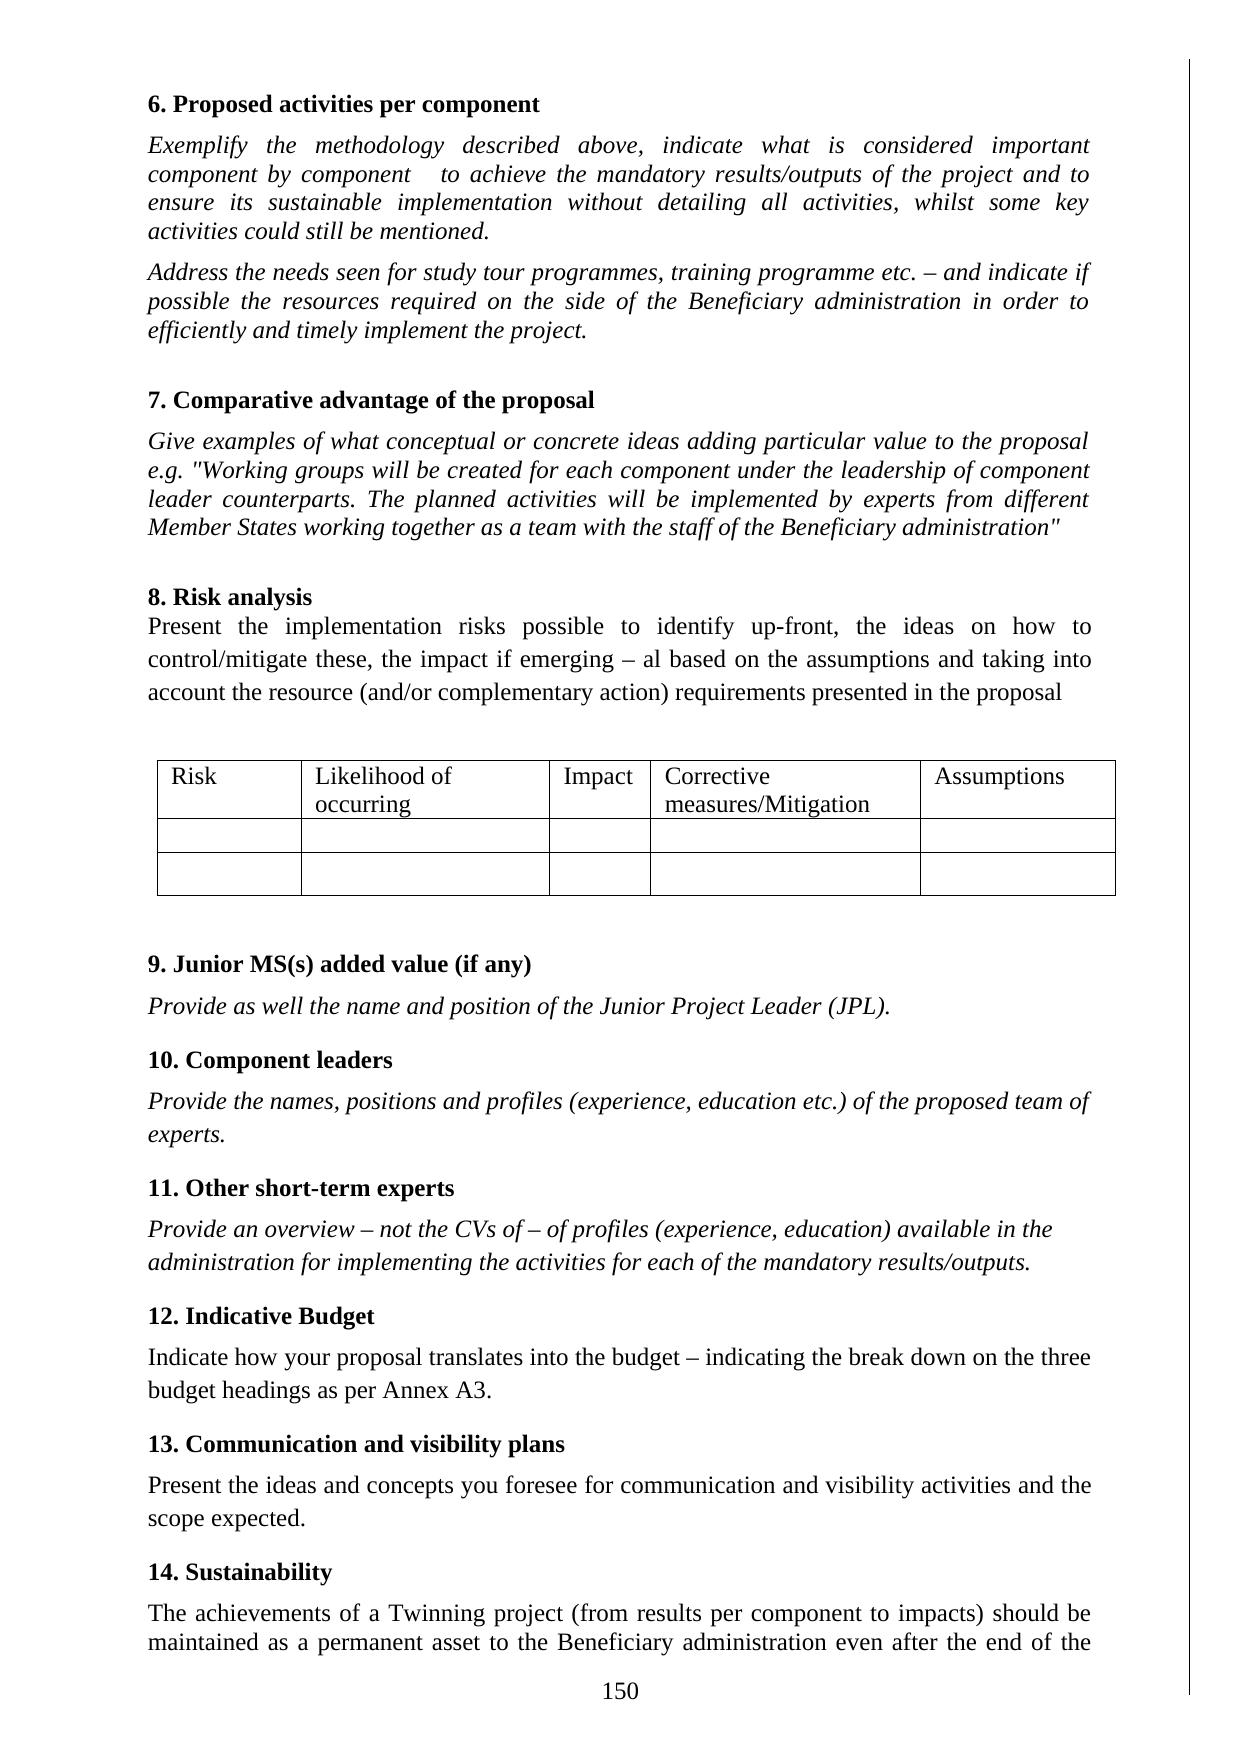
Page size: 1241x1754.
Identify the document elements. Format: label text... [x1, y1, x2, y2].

text Provide an overview – not the CVs of – of profiles (experience, education) available in the administration for implementing the activities for each of the mandatory results/outputs. [148, 1214, 1093, 1276]
text 7. Comparative advantage of the proposal [148, 385, 1093, 414]
text 14. Sustainability [148, 1557, 1093, 1586]
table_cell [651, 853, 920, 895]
text Present the implementation risks possible to identify up-front, the ideas on how to control/mitigate these, the impact if emerging – al based on the assumptions and taking into account the resource (and/or complementary action) requirements presented in the proposal [148, 611, 1093, 706]
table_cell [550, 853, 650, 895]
text Provide as well the name and position of the Junior Project Leader (JPL). [148, 991, 1093, 1019]
text 8. Risk analysis [148, 582, 1093, 611]
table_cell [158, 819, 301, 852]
text 6. Proposed activities per component [148, 89, 1093, 117]
text 10. Component leaders [148, 1045, 1093, 1073]
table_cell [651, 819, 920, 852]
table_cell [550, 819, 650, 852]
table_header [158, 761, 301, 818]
text Provide the names, positions and profiles (experience, education etc.) of the proposed team of experts. [148, 1086, 1093, 1148]
text 13. Communication and visibility plans [148, 1429, 1093, 1458]
text Indicate how your proposal translates into the budget – indicating the break down on the three budget headings as per Annex A3. [148, 1342, 1093, 1404]
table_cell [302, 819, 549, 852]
text 9. Junior MS(s) added value (if any) [148, 949, 1093, 978]
text 11. Other short-term experts [148, 1173, 1093, 1202]
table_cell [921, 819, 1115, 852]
list Address the needs seen for study tour programmes, training programme etc. – and indicate if possible the resources required on the side of the Beneficiary administration in order to efficiently and timely implement the project. [148, 257, 1093, 344]
list Give examples of what conceptual or concrete ideas adding particular value to the proposal e.g. "Working groups will be created for each component under the leadership of component leader counterparts. The planned activities will be implemented by experts from different Member States working together as a team with the staff of the Beneficiary administration" [148, 426, 1093, 541]
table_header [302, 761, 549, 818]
text Present the ideas and concepts you foresee for communication and visibility activities and the scope expected. [148, 1470, 1093, 1532]
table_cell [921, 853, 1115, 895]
list Exemplify the methodology described above, indicate what is considered important component by component to achieve the mandatory results/outputs of the project and to ensure its sustainable implementation without detailing all activities, whilst some key activities could still be mentioned. [148, 130, 1093, 245]
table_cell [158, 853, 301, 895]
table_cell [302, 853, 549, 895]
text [148, 1598, 1093, 1656]
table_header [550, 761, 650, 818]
text 12. Indicative Budget [148, 1301, 1093, 1330]
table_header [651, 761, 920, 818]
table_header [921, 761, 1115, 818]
